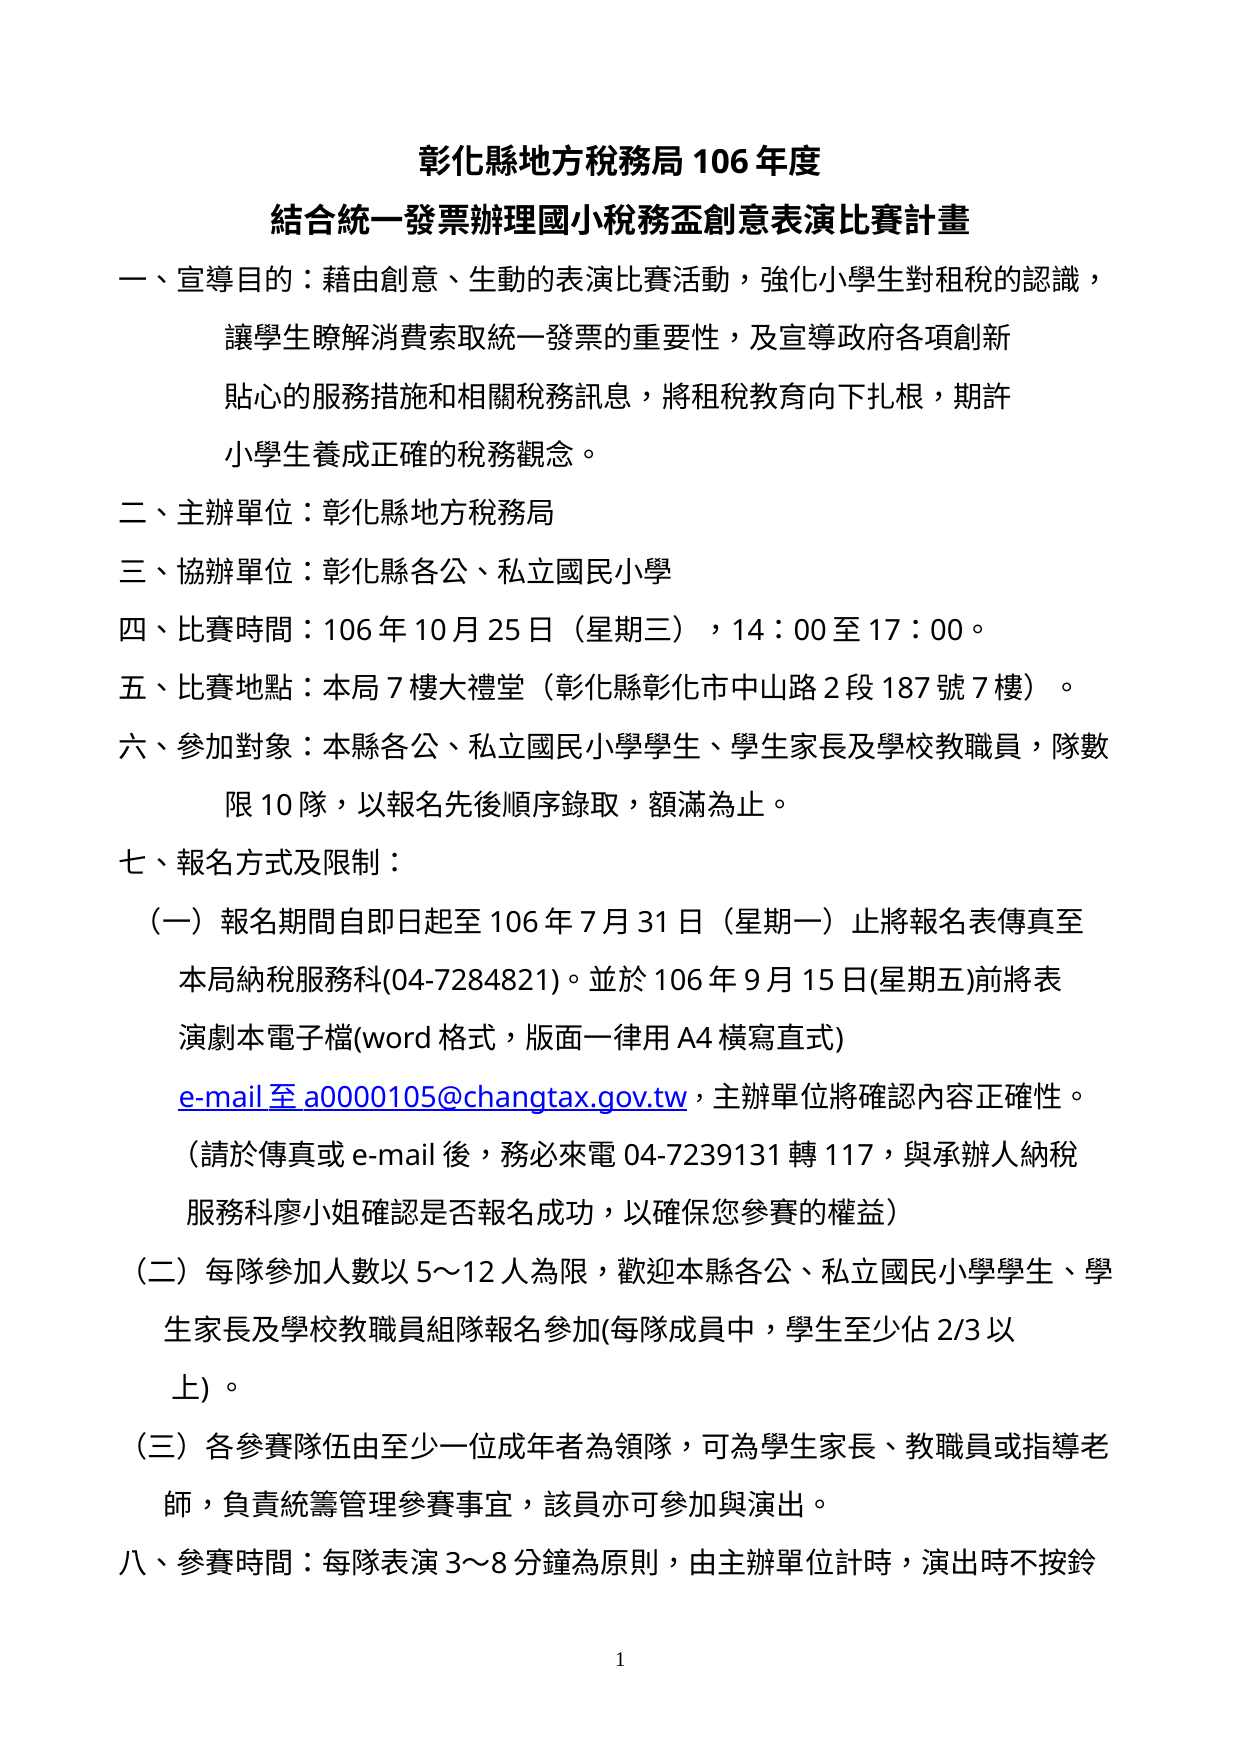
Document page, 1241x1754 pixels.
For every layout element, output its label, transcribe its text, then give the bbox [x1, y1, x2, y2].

text 服務科廖小姐確認是否報名成功，以確保您參賽的權益） [118, 1177, 1122, 1235]
text （二）每隊參加人數以5～12人為限，歡迎本縣各公、私立國民小學學生、學 [118, 1235, 1122, 1294]
text 讓學生瞭解消費索取統一發票的重要性，及宣導政府各項創新 [118, 302, 1122, 360]
text e-mail至a0000105@changtax.gov.tw，主辦單位將確認內容正確性。 [118, 1060, 1122, 1119]
text 六、參加對象：本縣各公、私立國民小學學生、學生家長及學校教職員，隊數 [118, 710, 1122, 769]
text 結合統一發票辦理國小稅務盃創意表演比賽計畫 [118, 185, 1122, 244]
text 四、比賽時間：106年10月25日（星期三），14：00至17：00。 [118, 594, 1122, 652]
text 上) 。 [118, 1352, 1122, 1410]
text （一）報名期間自即日起至106年7月31日（星期一）止將報名表傳真至 [118, 885, 1122, 944]
text （三）各參賽隊伍由至少一位成年者為領隊，可為學生家長、教職員或指導老 [118, 1410, 1122, 1469]
text 三、協辦單位：彰化縣各公、私立國民小學 [118, 535, 1122, 594]
text 演劇本電子檔(word格式，版面一律用A4橫寫直式) [118, 1002, 1122, 1060]
text 本局納稅服務科(04-7284821)。並於106年9月15日(星期五)前將表 [118, 944, 1122, 1002]
text （請於傳真或e-mail後，務必來電 04-7239131轉117，與承辦人納稅 [118, 1119, 1122, 1177]
text 生家長及學校教職員組隊報名參加(每隊成員中，學生至少佔2/3以 [118, 1294, 1122, 1352]
text 七、報名方式及限制： [118, 827, 1122, 885]
text 限10隊，以報名先後順序錄取，額滿為止。 [118, 769, 1122, 827]
text 五、比賽地點：本局7樓大禮堂（彰化縣彰化市中山路2段187號7樓）。 [118, 652, 1122, 710]
text 彰化縣地方稅務局106年度 [118, 127, 1122, 185]
text 小學生養成正確的稅務觀念。 [118, 419, 1122, 477]
text 二、主辦單位：彰化縣地方稅務局 [118, 477, 1122, 535]
text 師，負責統籌管理參賽事宜，該員亦可參加與演出。 [118, 1469, 1122, 1527]
text 貼心的服務措施和相關稅務訊息，將租稅教育向下扎根，期許 [118, 360, 1122, 419]
text 一、宣導目的：藉由創意、生動的表演比賽活動，強化小學生對租稅的認識， [118, 244, 1122, 302]
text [118, 1527, 1122, 1585]
